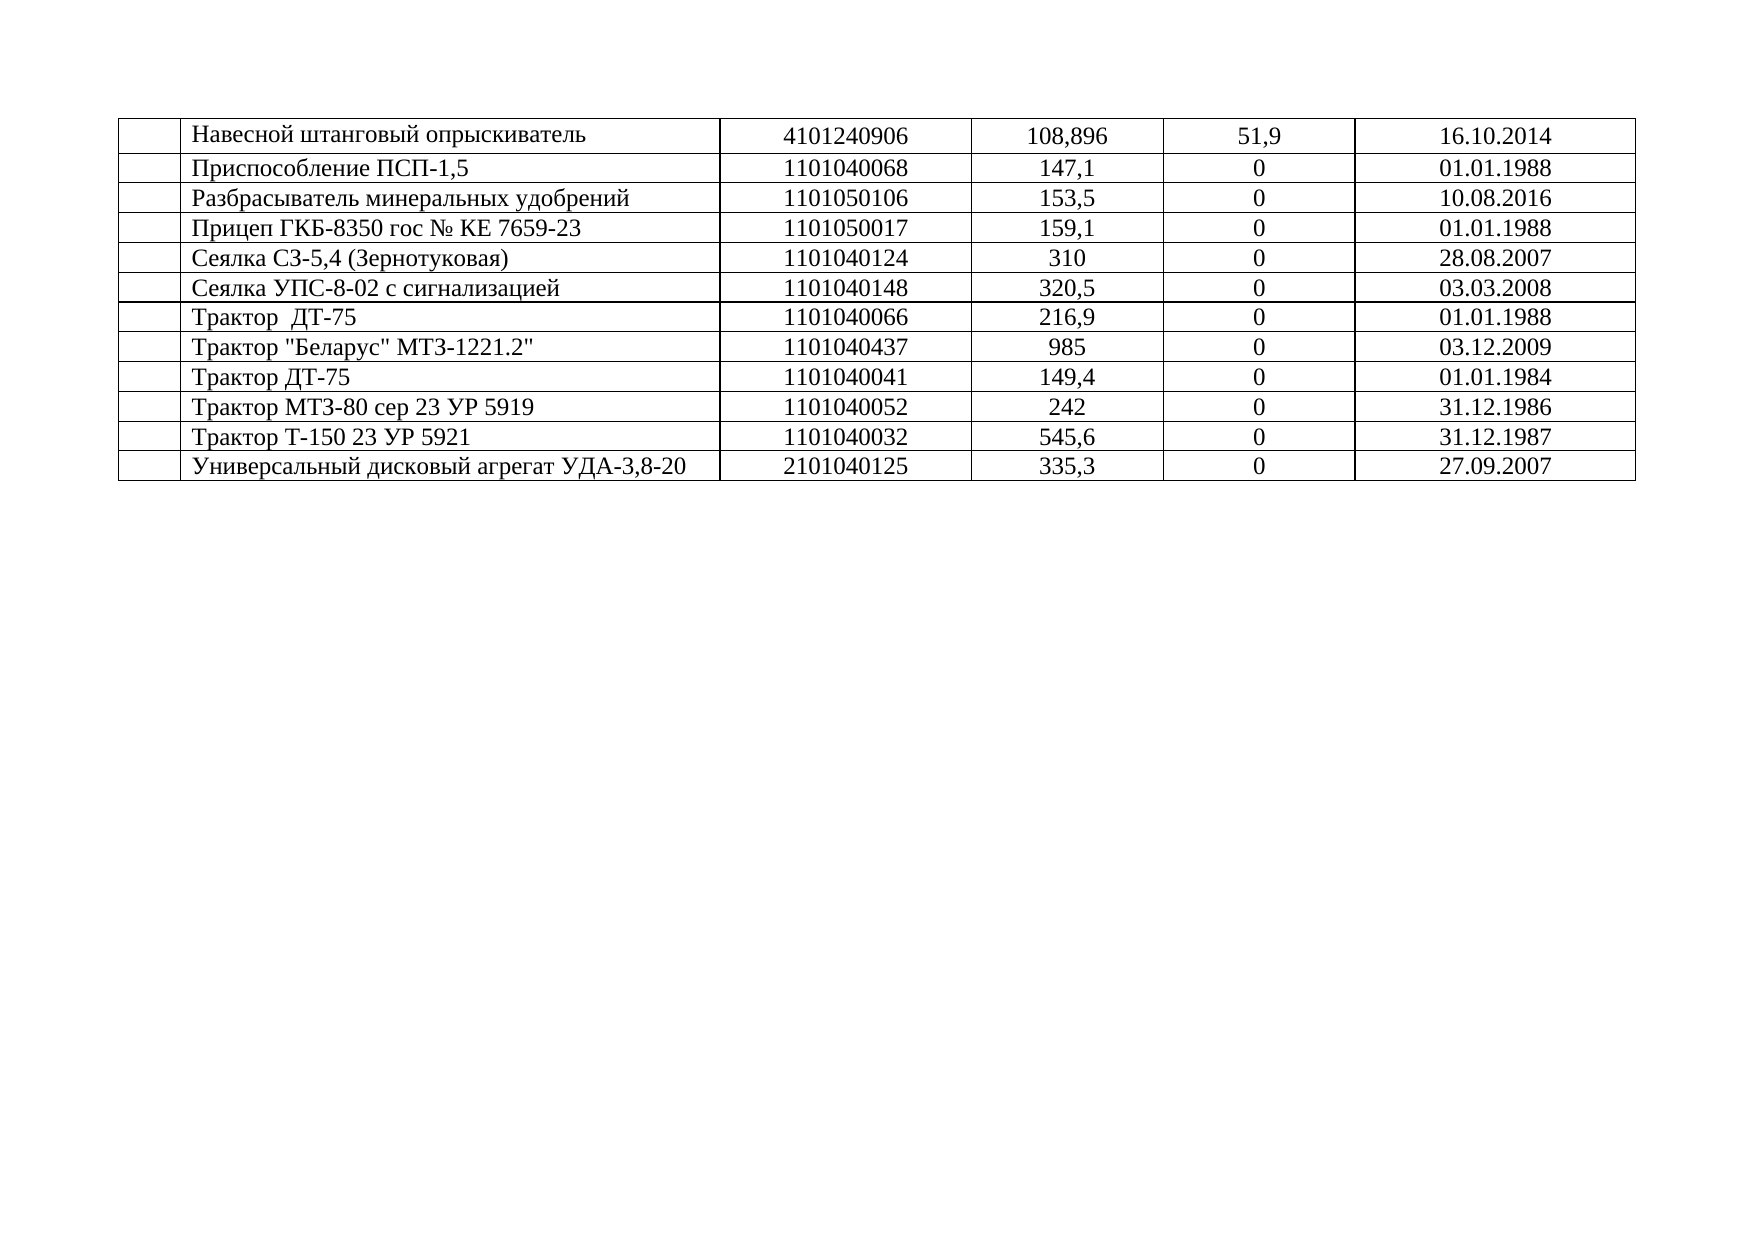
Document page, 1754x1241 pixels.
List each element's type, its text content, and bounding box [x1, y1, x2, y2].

table_cell 147,1 [972, 154, 1163, 182]
table_cell 01.01.1988 [1356, 303, 1635, 331]
table_cell 1101040437 [721, 332, 971, 361]
table_cell 2101040125 [721, 451, 971, 480]
table_cell 153,5 [972, 183, 1163, 212]
table_cell Универсальный дисковый агрегат УДА-3,8-20 [181, 451, 719, 480]
table_cell 216,9 [972, 303, 1163, 331]
table_cell 335,3 [972, 451, 1163, 480]
table_cell Трактор МТЗ-80 сер 23 УР 5919 [181, 392, 719, 421]
table_cell 01.01.1988 [1356, 154, 1635, 182]
table_cell Трактор "Беларус" МТЗ-1221.2" [181, 332, 719, 361]
table_cell 10.08.2016 [1356, 183, 1635, 212]
table_cell 16.10.2014 [1356, 119, 1635, 152]
table_cell 0 [1164, 362, 1354, 391]
table_cell [119, 273, 180, 301]
table_cell Приспособление ПСП-1,5 [181, 154, 719, 182]
table_cell 149,4 [972, 362, 1163, 391]
table_cell 0 [1164, 422, 1354, 450]
table_cell Трактор Т-150 23 УР 5921 [181, 422, 719, 450]
table_cell [119, 451, 180, 480]
table_cell Сеялка СЗ-5,4 (Зернотуковая) [181, 243, 719, 272]
table_cell 31.12.1986 [1356, 392, 1635, 421]
table_cell [119, 362, 180, 391]
table_cell [119, 213, 180, 242]
table_cell 51,9 [1164, 119, 1354, 152]
table_cell Сеялка УПС-8-02 с сигнализацией [181, 273, 719, 301]
table_cell 0 [1164, 243, 1354, 272]
table_cell 27.09.2007 [1356, 451, 1635, 480]
table_cell 320,5 [972, 273, 1163, 301]
table_cell Трактор ДТ-75 [181, 303, 719, 331]
table_cell 1101040148 [721, 273, 971, 301]
table_cell 31.12.1987 [1356, 422, 1635, 450]
table_cell 0 [1164, 303, 1354, 331]
table_cell [119, 422, 180, 450]
table_cell 03.12.2009 [1356, 332, 1635, 361]
table_cell 310 [972, 243, 1163, 272]
table_cell 159,1 [972, 213, 1163, 242]
table_cell 1101040052 [721, 392, 971, 421]
table_cell [119, 243, 180, 272]
table_cell 0 [1164, 392, 1354, 421]
table_cell 0 [1164, 183, 1354, 212]
table_cell 0 [1164, 273, 1354, 301]
table_cell Разбрасыватель минеральных удобрений [181, 183, 719, 212]
table_cell 01.01.1984 [1356, 362, 1635, 391]
table_cell 1101040066 [721, 303, 971, 331]
table_cell 0 [1164, 154, 1354, 182]
table_cell 01.01.1988 [1356, 213, 1635, 242]
table_cell 985 [972, 332, 1163, 361]
table_cell 0 [1164, 451, 1354, 480]
table_cell 1101050017 [721, 213, 971, 242]
table_cell Трактор ДТ-75 [181, 362, 719, 391]
table_cell [119, 119, 180, 152]
table_cell [119, 183, 180, 212]
table_cell [119, 392, 180, 421]
table_cell 242 [972, 392, 1163, 421]
table_cell 0 [1164, 332, 1354, 361]
table_cell 28.08.2007 [1356, 243, 1635, 272]
table_cell Навесной штанговый опрыскиватель [181, 119, 719, 152]
table_cell 1101040124 [721, 243, 971, 272]
table_cell 1101040068 [721, 154, 971, 182]
table_cell 03.03.2008 [1356, 273, 1635, 301]
table_cell 0 [1164, 213, 1354, 242]
table_cell 1101040041 [721, 362, 971, 391]
table_cell 545,6 [972, 422, 1163, 450]
table_cell 1101040032 [721, 422, 971, 450]
table_cell [119, 303, 180, 331]
table_cell 1101050106 [721, 183, 971, 212]
table_cell 108,896 [972, 119, 1163, 152]
table_cell [119, 332, 180, 361]
table_cell Прицеп ГКБ-8350 гос № КЕ 7659-23 [181, 213, 719, 242]
table_cell 4101240906 [721, 119, 971, 152]
table_cell [119, 154, 180, 182]
